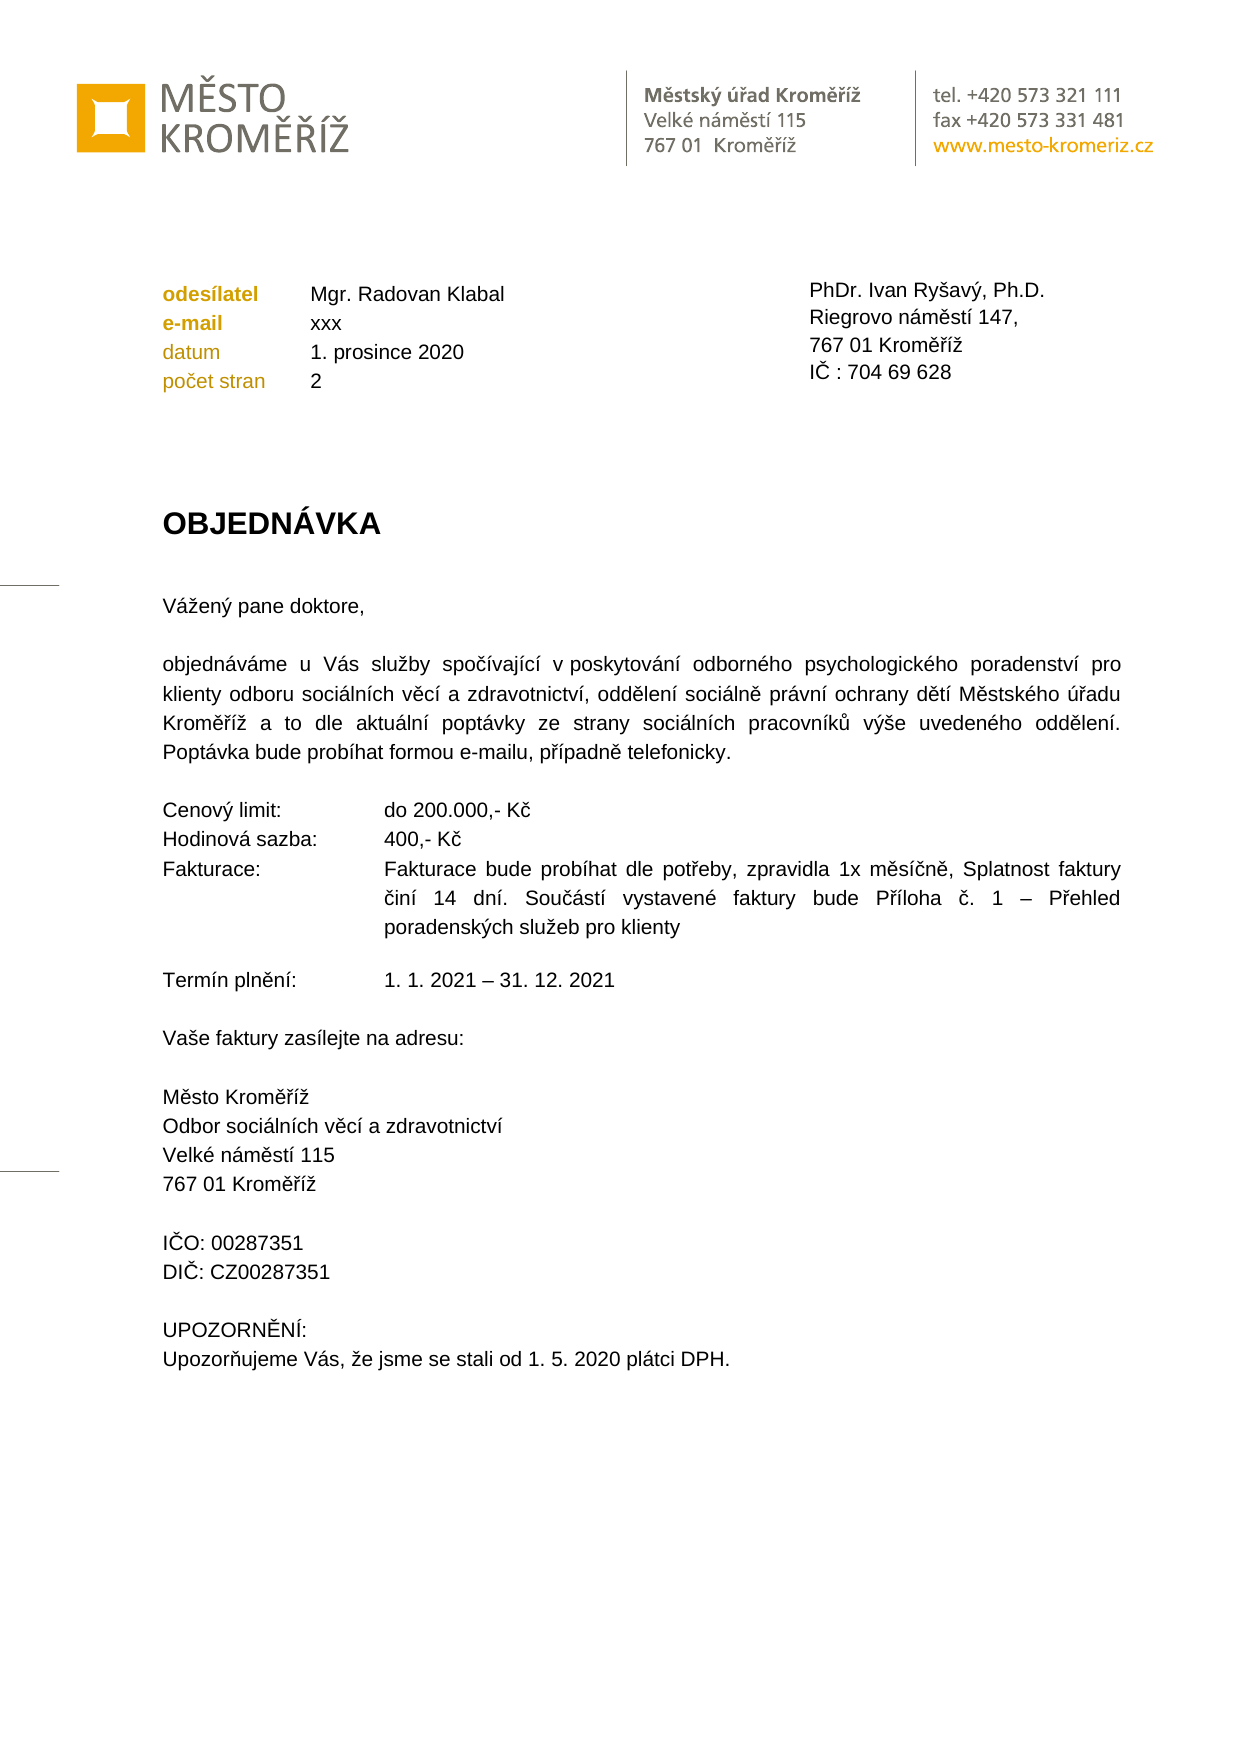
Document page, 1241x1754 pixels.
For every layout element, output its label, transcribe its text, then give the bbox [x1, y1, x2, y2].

text Hodinová sazba: 400,- Kč [162, 823, 1122, 853]
text datum 1. prosince 2020 [162, 336, 1122, 365]
text Město Kroměříž [162, 1081, 1122, 1110]
text Velké náměstí 115 [162, 1139, 1122, 1168]
text DIČ: CZ00287351 [162, 1256, 1122, 1285]
text Vážený pane doktore, [162, 561, 1122, 619]
text Termín plnění: 1. 1. 2021 – 31. 12. 2021 [162, 964, 1122, 993]
text IČO: 00287351 [162, 1227, 1122, 1256]
text Upozorňujeme Vás, že jsme se stali od 1. 5. 2020 plátci DPH. [162, 1343, 1122, 1372]
text Cenový limit: do 200.000,- Kč [162, 794, 1122, 823]
text Vaše faktury zasílejte na adresu: [162, 1022, 1122, 1052]
text Odbor sociálních věcí a zdravotnictví [162, 1110, 1122, 1139]
subtitle OBJEDNÁVKA [162, 511, 1122, 540]
text objednáváme u Vás služby spočívající v poskytování odborného psychologického poradenství pro klienty odboru sociálních věcí a zdravotnictví, oddělení sociálně právní ochrany dětí Městského úřadu Kroměříž a to dle aktuální poptávky ze strany sociálních pracovníků výše uvedeného oddělení. Poptávka bude probíhat formou e-mailu, případně telefonicky. [162, 648, 1122, 765]
text Fakturace: Fakturace bude probíhat dle potřeby, zpravidla 1x měsíčně, Splatnost faktury činí 14 dní. Součástí vystavené faktury bude Příloha č. 1 – Přehled poradenských služeb pro klienty [162, 853, 1122, 940]
text počet stran 2 [162, 365, 1122, 394]
text UPOZORNĚNÍ: [162, 1314, 1122, 1343]
text 767 01 Kroměříž [162, 1168, 1122, 1197]
